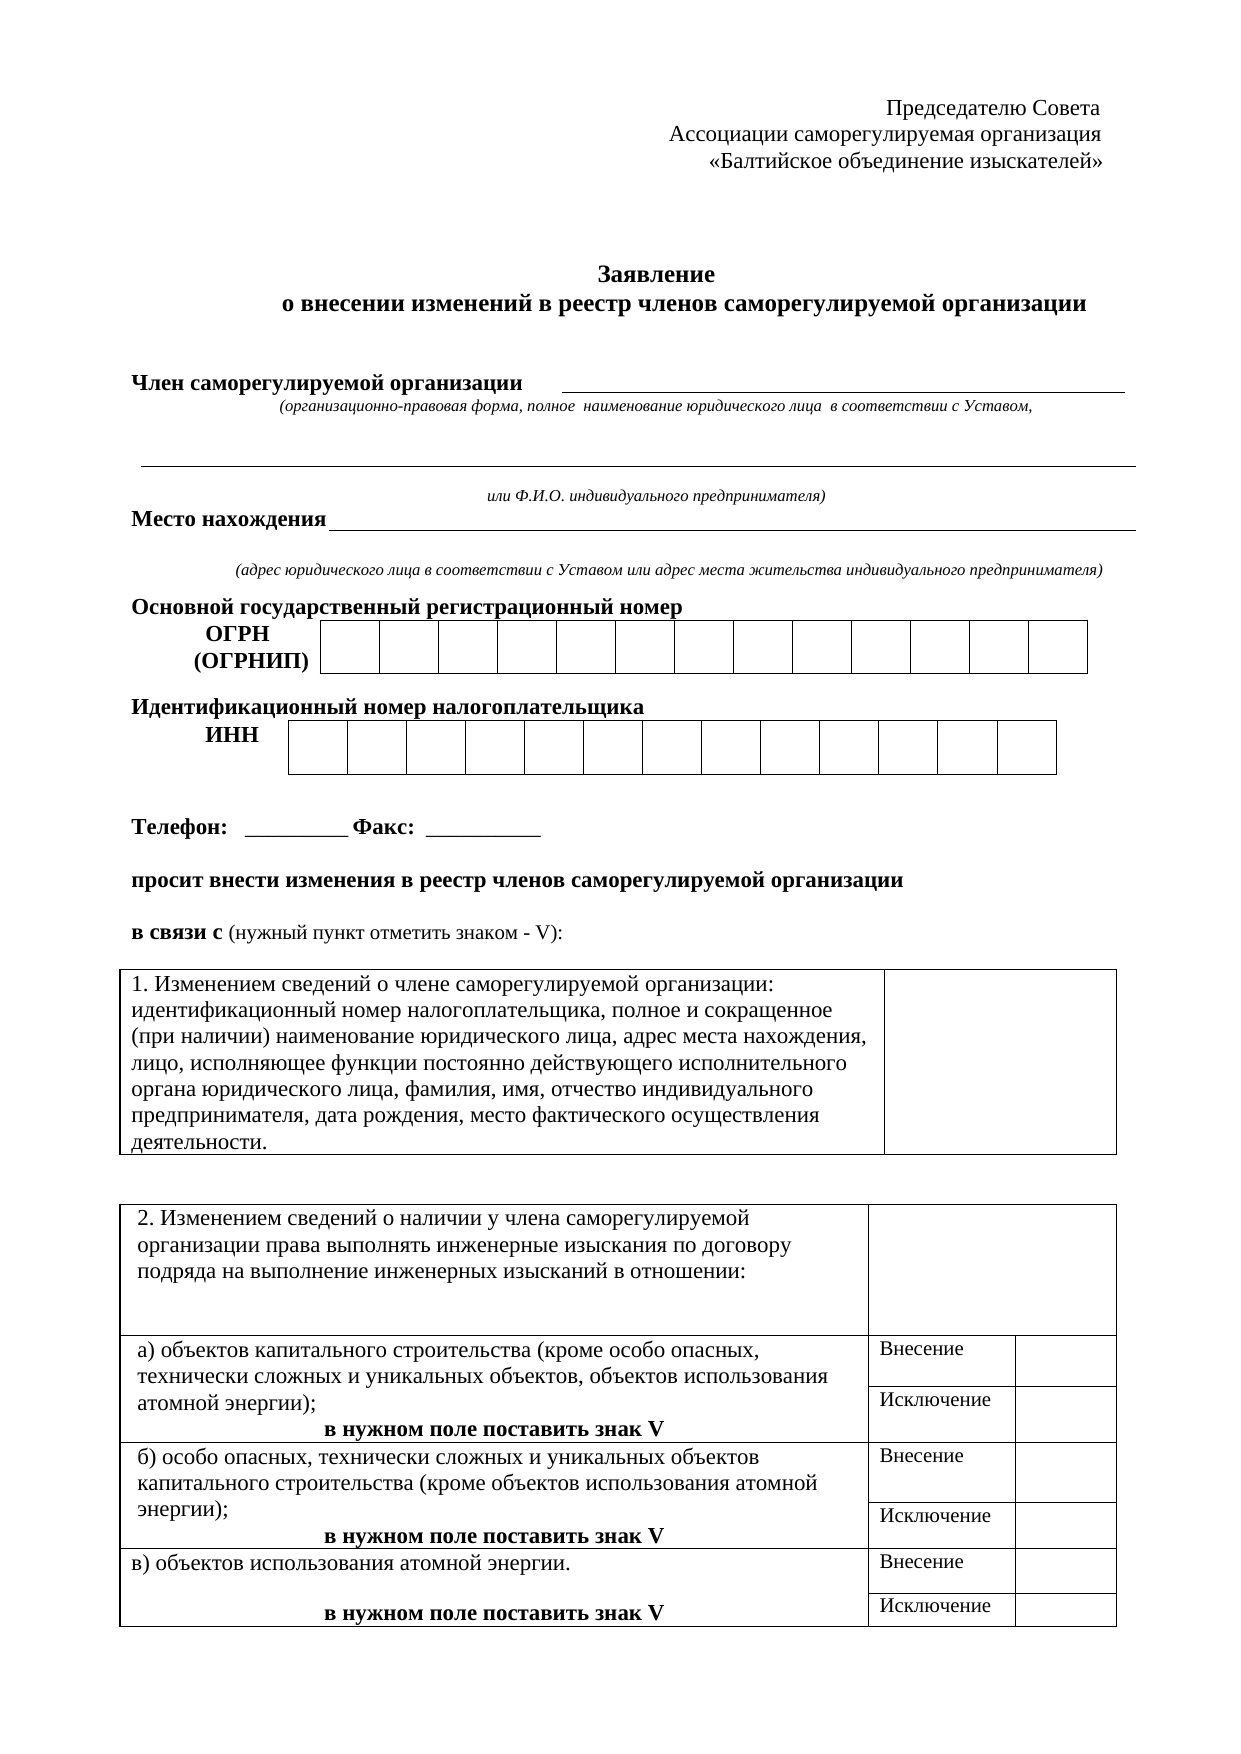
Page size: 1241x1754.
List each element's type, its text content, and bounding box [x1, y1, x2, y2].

text Идентификационный номер налогоплательщика [131, 693, 1181, 720]
table_header [616, 621, 674, 673]
table_header [321, 621, 379, 673]
text «Балтийское объединение изыскателей» [131, 147, 1181, 173]
table_header [820, 721, 878, 773]
table_header [348, 721, 406, 773]
table_header [970, 621, 1028, 673]
table_header [289, 721, 347, 773]
table_header [675, 621, 733, 673]
table_header [407, 721, 465, 773]
text Заявление [131, 259, 1181, 288]
table_header [466, 721, 524, 773]
table_header ОГРН (ОГРНИП) [183, 620, 320, 673]
table_header [998, 721, 1056, 773]
table_cell б) особо опасных, технически сложных и уникальных объектов капитального строительства (кроме объектов использования атомной энергии); в нужном поле поставить знак V [121, 1443, 868, 1548]
table_cell [1016, 1443, 1116, 1502]
text просит внести изменения в реестр членов саморегулируемой организации [131, 866, 1181, 892]
text (адрес юридического лица в соответствии с Уставом или адрес места жительства индивидуального предпринимателя) [131, 559, 1181, 579]
text Член саморегулируемой организации [131, 369, 1181, 396]
table_cell Исключение [869, 1387, 1015, 1442]
table_cell [1016, 1594, 1116, 1626]
table_header [380, 621, 438, 673]
text Ассоциации саморегулируемая организация [131, 120, 1181, 147]
text Телефон: _________ Факс: __________ [131, 813, 1181, 839]
table_cell Внесение [869, 1336, 1015, 1386]
table_header [793, 621, 851, 673]
table_cell [1016, 1336, 1116, 1386]
text Место нахождения [131, 505, 1181, 532]
text о внесении изменений в реестр членов саморегулируемой организации [131, 288, 1181, 317]
text Председателю Совета [131, 94, 1181, 120]
table_cell [1016, 1503, 1116, 1548]
table_header [702, 721, 760, 773]
table_header [885, 970, 1116, 1154]
table_header [643, 721, 701, 773]
table_cell [1016, 1549, 1116, 1592]
table_header [852, 621, 910, 673]
table_cell в) объектов использования атомной энергии. в нужном поле поставить знак V [121, 1549, 868, 1626]
table_header [1029, 621, 1087, 673]
table_header [525, 721, 583, 773]
table_header [938, 721, 997, 773]
table_header [879, 721, 937, 773]
table_cell а) объектов капитального строительства (кроме особо опасных, технически сложных и уникальных объектов, объектов использования атомной энергии); в нужном поле поставить знак V [121, 1336, 868, 1442]
table_header [869, 1205, 1116, 1335]
table_header 2. Изменением сведений о наличии у члена саморегулируемой организации права выполнять инженерные изыскания по договору подряда на выполнение инженерных изысканий в отношении: [121, 1205, 868, 1335]
table_header 1. Изменением сведений о члене саморегулируемой организации: идентификационный номер налогоплательщика, полное и сокращенное (при наличии) наименование юридического лица, адрес места нахождения, лицо, исполняющее функции постоянно действующего исполнительного органа юридического лица, фамилия, имя, отчество индивидуального предпринимателя, дата рождения, место фактического осуществления деятельности. [121, 970, 884, 1154]
table_header [584, 721, 642, 773]
table_header [761, 721, 819, 773]
table_cell Исключение [869, 1594, 1015, 1626]
table_cell [1016, 1387, 1116, 1442]
table_header [734, 621, 792, 673]
table_header [911, 621, 969, 673]
table_header [557, 621, 615, 673]
table_header ИНН [183, 720, 288, 773]
text Основной государственный регистрационный номер [131, 593, 1181, 619]
text в связи с (нужный пункт отметить знаком - V): [131, 918, 1181, 945]
table_cell Внесение [869, 1443, 1015, 1502]
text или Ф.И.О. индивидуального предпринимателя) [131, 486, 1181, 505]
table_header [439, 621, 497, 673]
text (организационно-правовая форма, полное наименование юридического лица в соответствии с Уставом, [131, 396, 1181, 415]
table_header [498, 621, 556, 673]
table_cell Исключение [869, 1503, 1015, 1548]
table_cell Внесение [869, 1549, 1015, 1592]
